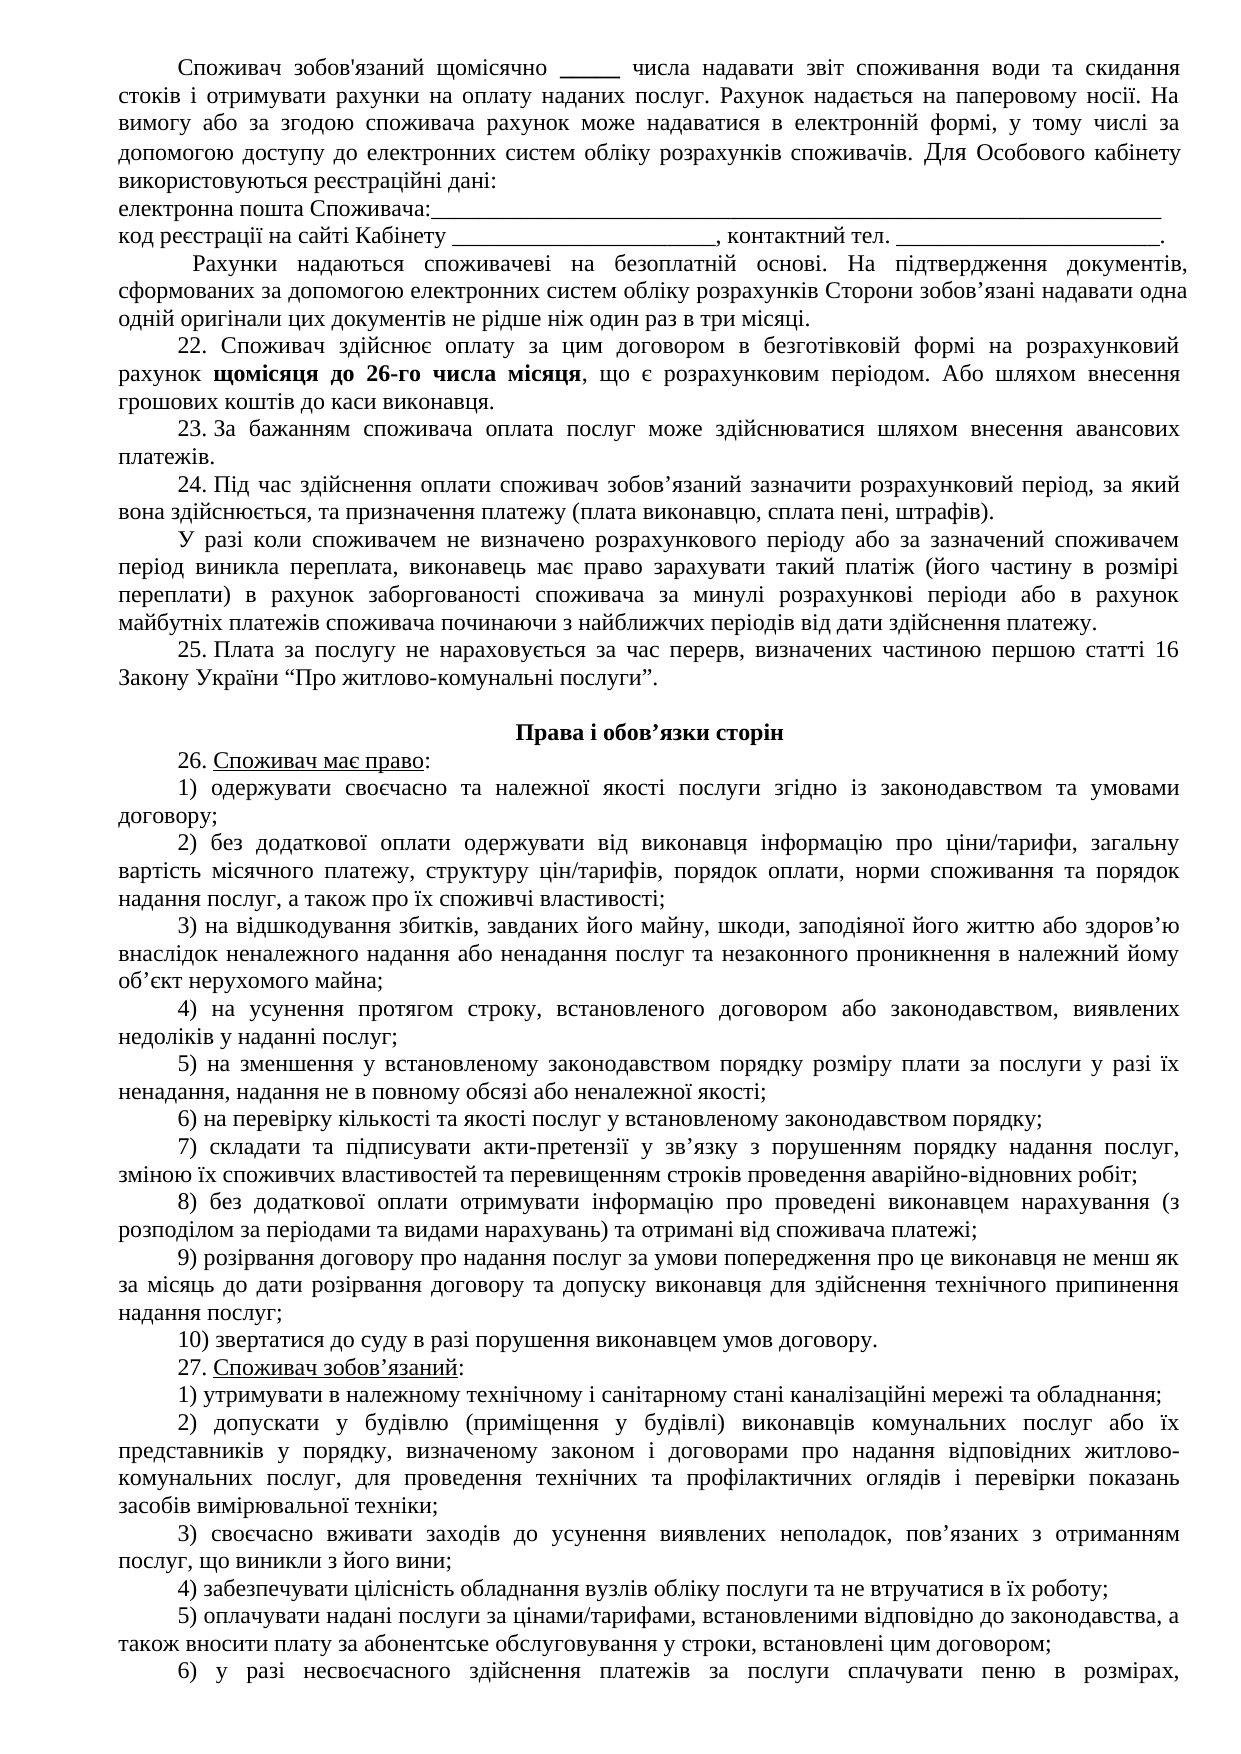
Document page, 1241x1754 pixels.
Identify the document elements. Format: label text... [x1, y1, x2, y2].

text Права і обов’язки сторін [118, 718, 1181, 746]
text 27. Споживач зобов’язаний: [118, 1353, 1181, 1381]
text 7) складати та підписувати акти-претензії у зв’язку з порушенням порядку надання послуг, зміною їх споживчих властивостей та перевищенням строків проведення аварійно-відновних робіт; [118, 1132, 1181, 1187]
text 10) звертатися до суду в разі порушення виконавцем умов договору. [118, 1325, 1181, 1353]
text 9) розірвання договору про надання послуг за умови попередження про це виконавця не менш як за місяць до дати розірвання договору та допуску виконавця для здійснення технічного припинення надання послуг; [118, 1242, 1181, 1325]
text електронна пошта Споживача:_____________________________________________________________ [118, 193, 1189, 221]
text 5) на зменшення у встановленому законодавством порядку розміру плати за послуги у разі їх ненадання, надання не в повному обсязі або неналежної якості; [118, 1049, 1181, 1104]
text 25. Плата за послугу не нараховується за час перерв, визначених частиною першою статті 16 Закону України “Про житлово-комунальні послуги”. [118, 635, 1181, 690]
text 1) утримувати в належному технічному і санітарному стані каналізаційні мережі та обладнання; [118, 1381, 1181, 1408]
text 26. Споживач має право: [118, 746, 1181, 773]
text 3) на відшкодування збитків, завданих його майну, шкоди, заподіяної його життю або здоров’ю внаслідок неналежного надання або ненадання послуг та незаконного проникнення в належний йому об’єкт нерухомого майна; [118, 911, 1181, 994]
text 4) на усунення протягом строку, встановленого договором або законодавством, виявлених недоліків у наданні послуг; [118, 994, 1181, 1049]
text 24. Під час здійснення оплати споживач зобов’язаний зазначити розрахунковий період, за який вона здійснюється, та призначення платежу (плата виконавцю, сплата пені, штрафів). [118, 469, 1181, 525]
text 22. Споживач здійснює оплату за цим договором в безготівковій формі на розрахунковий рахунок щомісяця до 26-го числа місяця, що є розрахунковим періодом. Або шляхом внесення грошових коштів до каси виконавця. [118, 332, 1181, 414]
text 4) забезпечувати цілісність обладнання вузлів обліку послуги та не втручатися в їх роботу; [118, 1574, 1181, 1601]
text код реєстрації на сайті Кабінету ______________________, контактний тел. ______________________. [118, 221, 1189, 249]
text Рахунки надаються споживачеві на безоплатній основі. На підтвердження документів, сформованих за допомогою електронних систем обліку розрахунків Сторони зобов’язані надавати одна одній оригінали цих документів не рідше ніж один раз в три місяці. [118, 249, 1189, 332]
text 3) своєчасно вживати заходів до усунення виявлених неполадок, пов’язаних з отриманням послуг, що виникли з його вини; [118, 1518, 1181, 1574]
text 5) оплачувати надані послуги за цінами/тарифами, встановленими відповідно до законодавства, а також вносити плату за абонентське обслуговування у строки, встановлені цим договором; [118, 1601, 1181, 1657]
text Споживач зобов'язаний щомісячно _____ числа надавати звіт споживання води та скидання стоків і отримувати рахунки на оплату наданих послуг. Рахунок надається на паперовому носії. На вимогу або за згодою споживача рахунок може надаватися в електронній формі, у тому числі за допомогою доступу до електронних систем обліку розрахунків споживачів. Для Особового кабінету використовуються реєстраційні дані: [118, 53, 1181, 193]
text 1) одержувати своєчасно та належної якості послуги згідно із законодавством та умовами договору; [118, 773, 1181, 828]
text 2) допускати у будівлю (приміщення у будівлі) виконавців комунальних послуг або їх представників у порядку, визначеному законом і договорами про надання відповідних житлово-комунальних послуг, для проведення технічних та профілактичних оглядів і перевірки показань засобів вимірювальної техніки; [118, 1408, 1181, 1518]
text У разі коли споживачем не визначено розрахункового періоду або за зазначений споживачем період виникла переплата, виконавець має право зарахувати такий платіж (його частину в розмірі переплати) в рахунок заборгованості споживача за минулі розрахункові періоди або в рахунок майбутніх платежів споживача починаючи з найближчих періодів від дати здійснення платежу. [118, 525, 1181, 635]
text 23. За бажанням споживача оплата послуг може здійснюватися шляхом внесення авансових платежів. [118, 414, 1181, 469]
text 6) на перевірку кількості та якості послуг у встановленому законодавством порядку; [118, 1104, 1181, 1132]
text 8) без додаткової оплати отримувати інформацію про проведені виконавцем нарахування (з розподілом за періодами та видами нарахувань) та отримані від споживача платежі; [118, 1187, 1181, 1242]
text 2) без додаткової оплати одержувати від виконавця інформацію про ціни/тарифи, загальну вартість місячного платежу, структуру цін/тарифів, порядок оплати, норми споживання та порядок надання послуг, а також про їх споживчі властивості; [118, 828, 1181, 911]
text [118, 1657, 1181, 1684]
